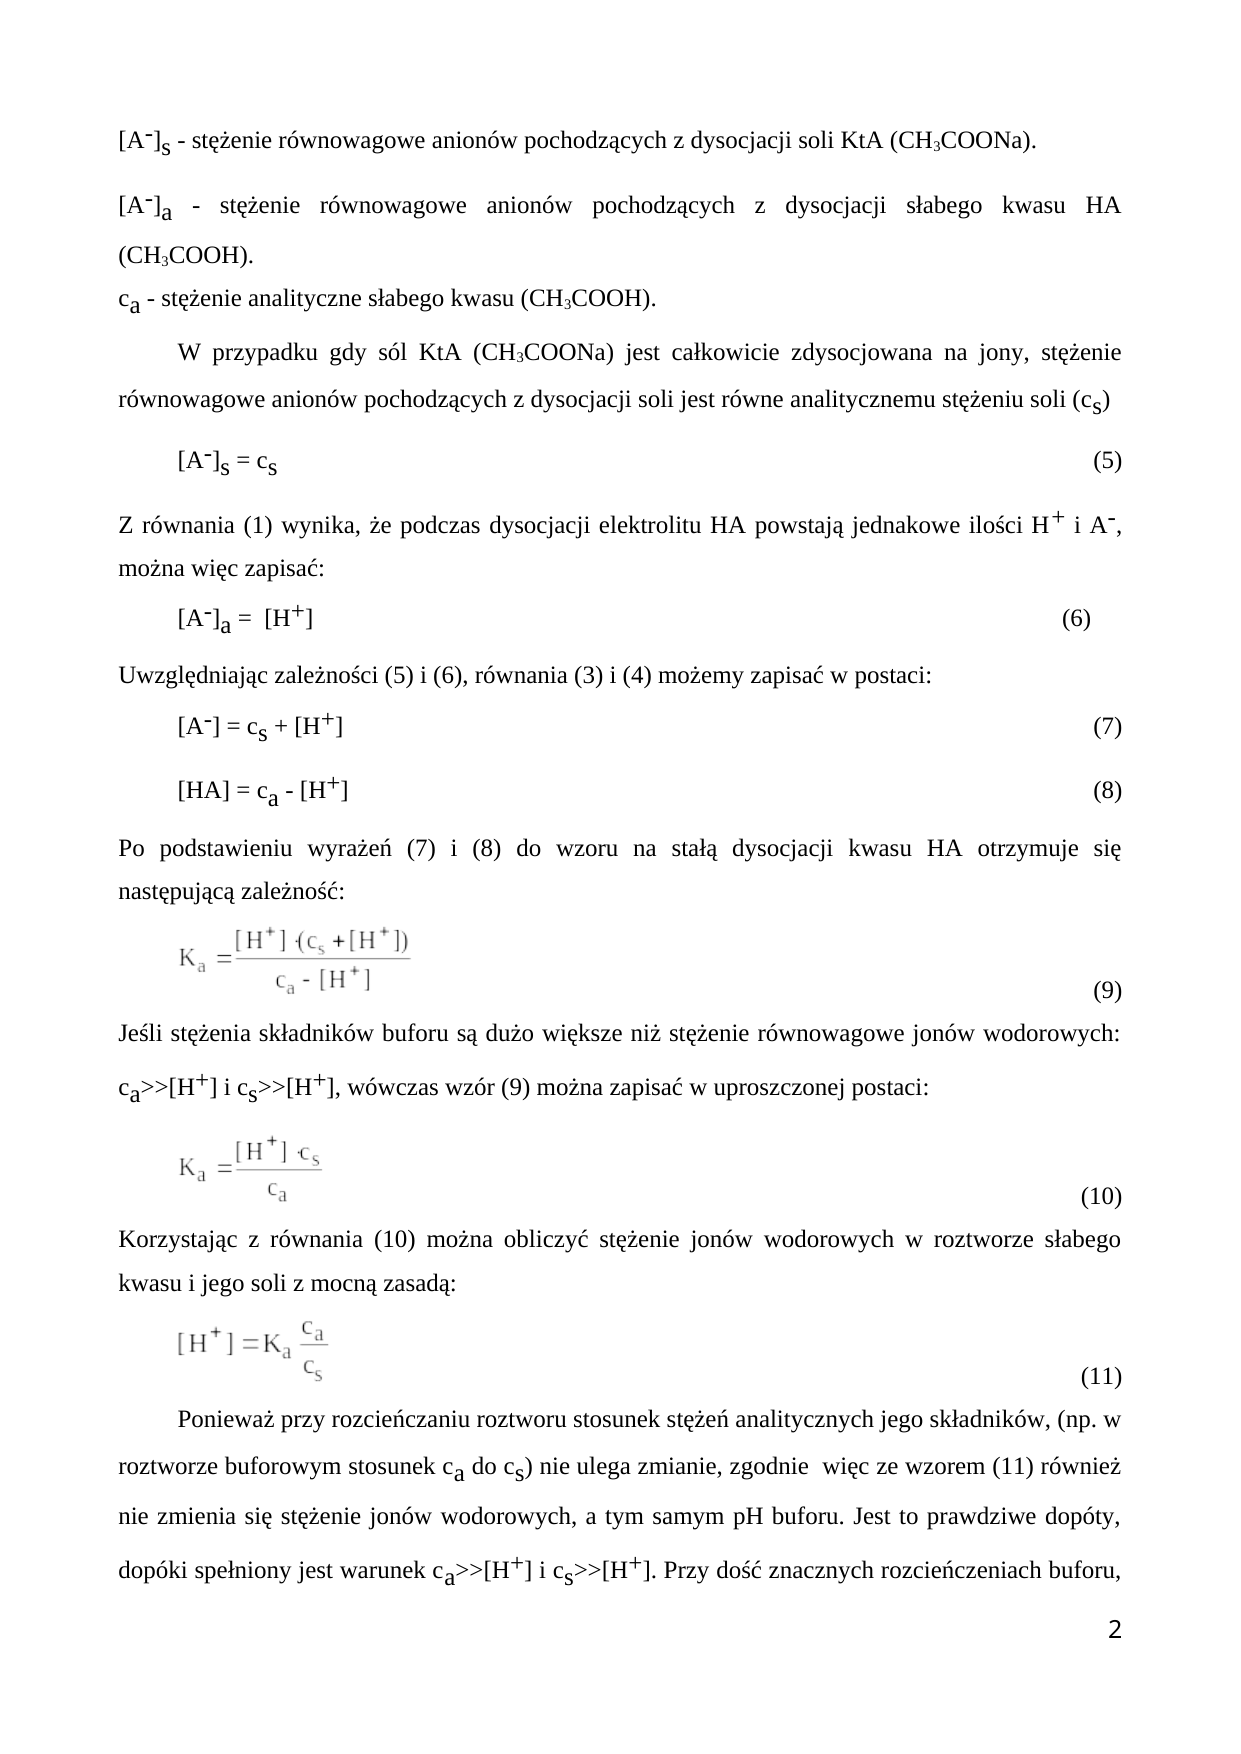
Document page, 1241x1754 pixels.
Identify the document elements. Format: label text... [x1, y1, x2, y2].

text [A-]s = cs (5) [177, 438, 1122, 481]
text [A-]a = [H+] (6) [177, 596, 1122, 639]
text (10) [177, 1130, 1122, 1210]
text Korzystając z równania (10) można obliczyć stężenie jonów wodorowych w roztworze słabego kwasu i jego soli z mocną zasadą: [118, 1224, 1122, 1296]
text [A-]a - stężenie równowagowe anionów pochodzących z dysocjacji słabego kwasu HA (CH3COOH). [118, 183, 1122, 269]
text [118, 1404, 1122, 1591]
text Po podstawieniu wyrażeń (7) i (8) do wzoru na stałą dysocjacji kwasu HA otrzymuje się następującą zależność: [118, 833, 1122, 905]
text [A-]s - stężenie równowagowe anionów pochodzących z dysocjacji soli KtA (CH3COONa). [118, 118, 1122, 161]
text [HA] = ca - [H+] (8) [177, 768, 1122, 812]
text ca - stężenie analityczne słabego kwasu (CH3COOH). [118, 283, 1122, 319]
text (11) [177, 1311, 1122, 1390]
text Z równania (1) wynika, że podczas dysocjacji elektrolitu HA powstają jednakowe ilości H+ i A-, można więc zapisać: [118, 502, 1122, 582]
text Uwzględniając zależności (5) i (6), równania (3) i (4) możemy zapisać w postaci: [118, 661, 1122, 689]
text W przypadku gdy sól KtA (CH3COONa) jest całkowicie zdysocjowana na jony, stężenie równowagowe anionów pochodzących z dysocjacji soli jest równe analitycznemu stężeniu soli (cs) [118, 337, 1122, 420]
text [A-] = cs + [H+] (7) [177, 704, 1122, 747]
text (9) [177, 919, 1122, 1004]
text Jeśli stężenia składników buforu są dużo większe niż stężenie równowagowe jonów wodorowych: ca>>[H+] i cs>>[H+], wówczas wzór (9) można zapisać w uproszczonej postaci: [118, 1018, 1122, 1108]
